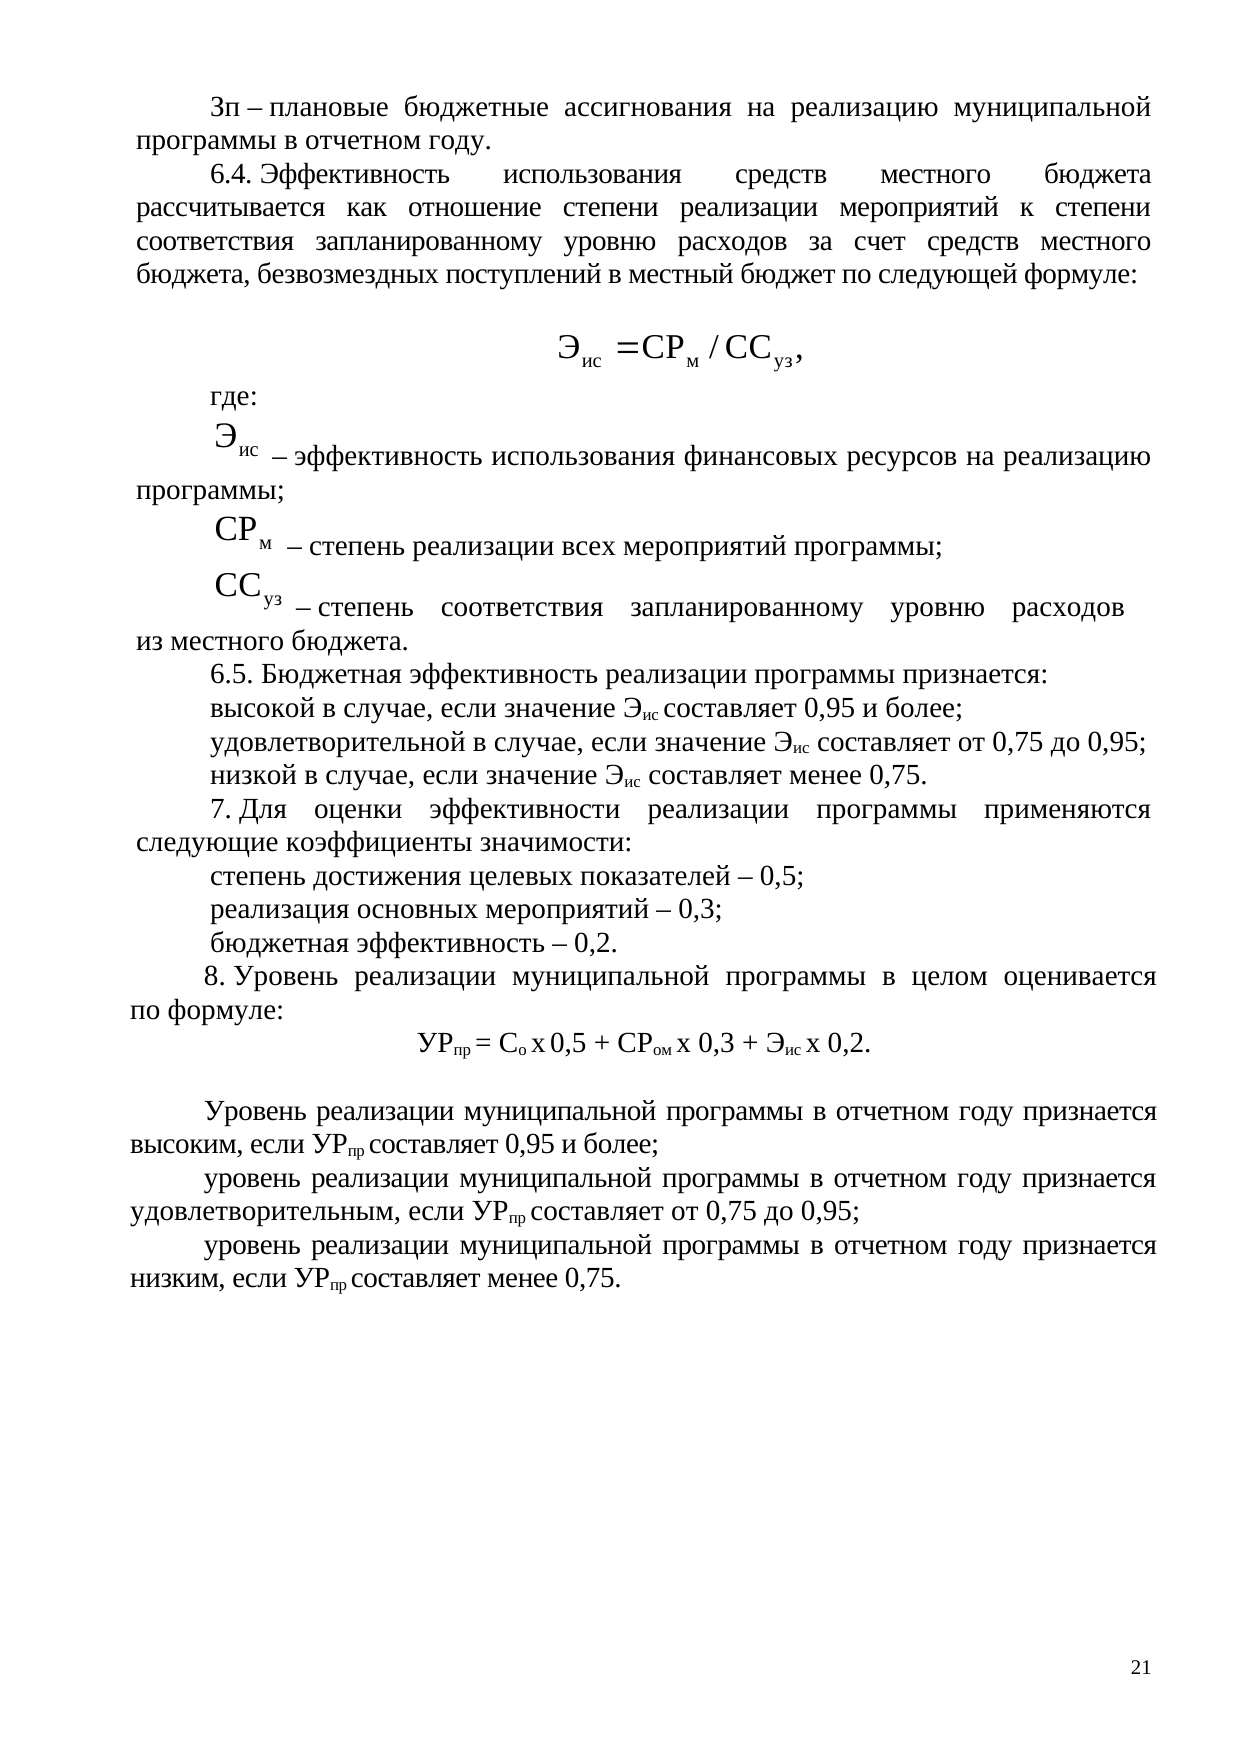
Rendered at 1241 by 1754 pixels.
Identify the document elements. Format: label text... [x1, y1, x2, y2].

text 6.5. Бюджетная эффективность реализации программы признается: [136, 657, 1152, 690]
text высокой в случае, если значение Эис составляет 0,95 и более; [136, 690, 1152, 724]
text бюджетная эффективность – 0,2. [136, 925, 1152, 958]
text низкой в случае, если значение Эис составляет менее 0,75. [136, 757, 1152, 791]
text УРпр = Cо х 0,5 + СРом х 0,3 + Эис х 0,2. [130, 1026, 1157, 1059]
text 6.4. Эффективность использования средств местного бюджета рассчитывается как отношение степени реализации мероприятий к степени соответствия запланированному уровню расходов за счет средств местного бюджета, безвозмездных поступлений в местный бюджет по следующей формуле: [136, 156, 1152, 290]
text – эффективность использования финансовых ресурсов на реализацию программы; [136, 412, 1152, 506]
text удовлетворительной в случае, если значение Эис составляет от 0,75 до 0,95; [136, 724, 1152, 757]
text Зп – плановые бюджетные ассигнования на реализацию муниципальной программы в отчетном году. [136, 89, 1152, 156]
text Уровень реализации муниципальной программы в отчетном году признается высоким, если УРпр составляет 0,95 и более; [130, 1093, 1157, 1160]
text уровень реализации муниципальной программы в отчетном году признается удовлетворительным, если УРпр составляет от 0,75 до 0,95; [130, 1160, 1157, 1227]
text степень достижения целевых показателей – 0,5; [136, 858, 1152, 891]
text 8. Уровень реализации муниципальной программы в целом оценивается по формуле: [130, 958, 1157, 1026]
text где: [136, 378, 1152, 412]
text уровень реализации муниципальной программы в отчетном году признается низким, если УРпр составляет менее 0,75. [130, 1227, 1157, 1294]
text – степень соответствия запланированному уровню расходов из местного бюджета. [136, 562, 1152, 657]
text реализация основных мероприятий – 0,3; [136, 891, 1152, 925]
text 7. Для оценки эффективности реализации программы применяются следующие коэффициенты значимости: [136, 791, 1152, 858]
text – степень реализации всех мероприятий программы; [136, 506, 1152, 562]
